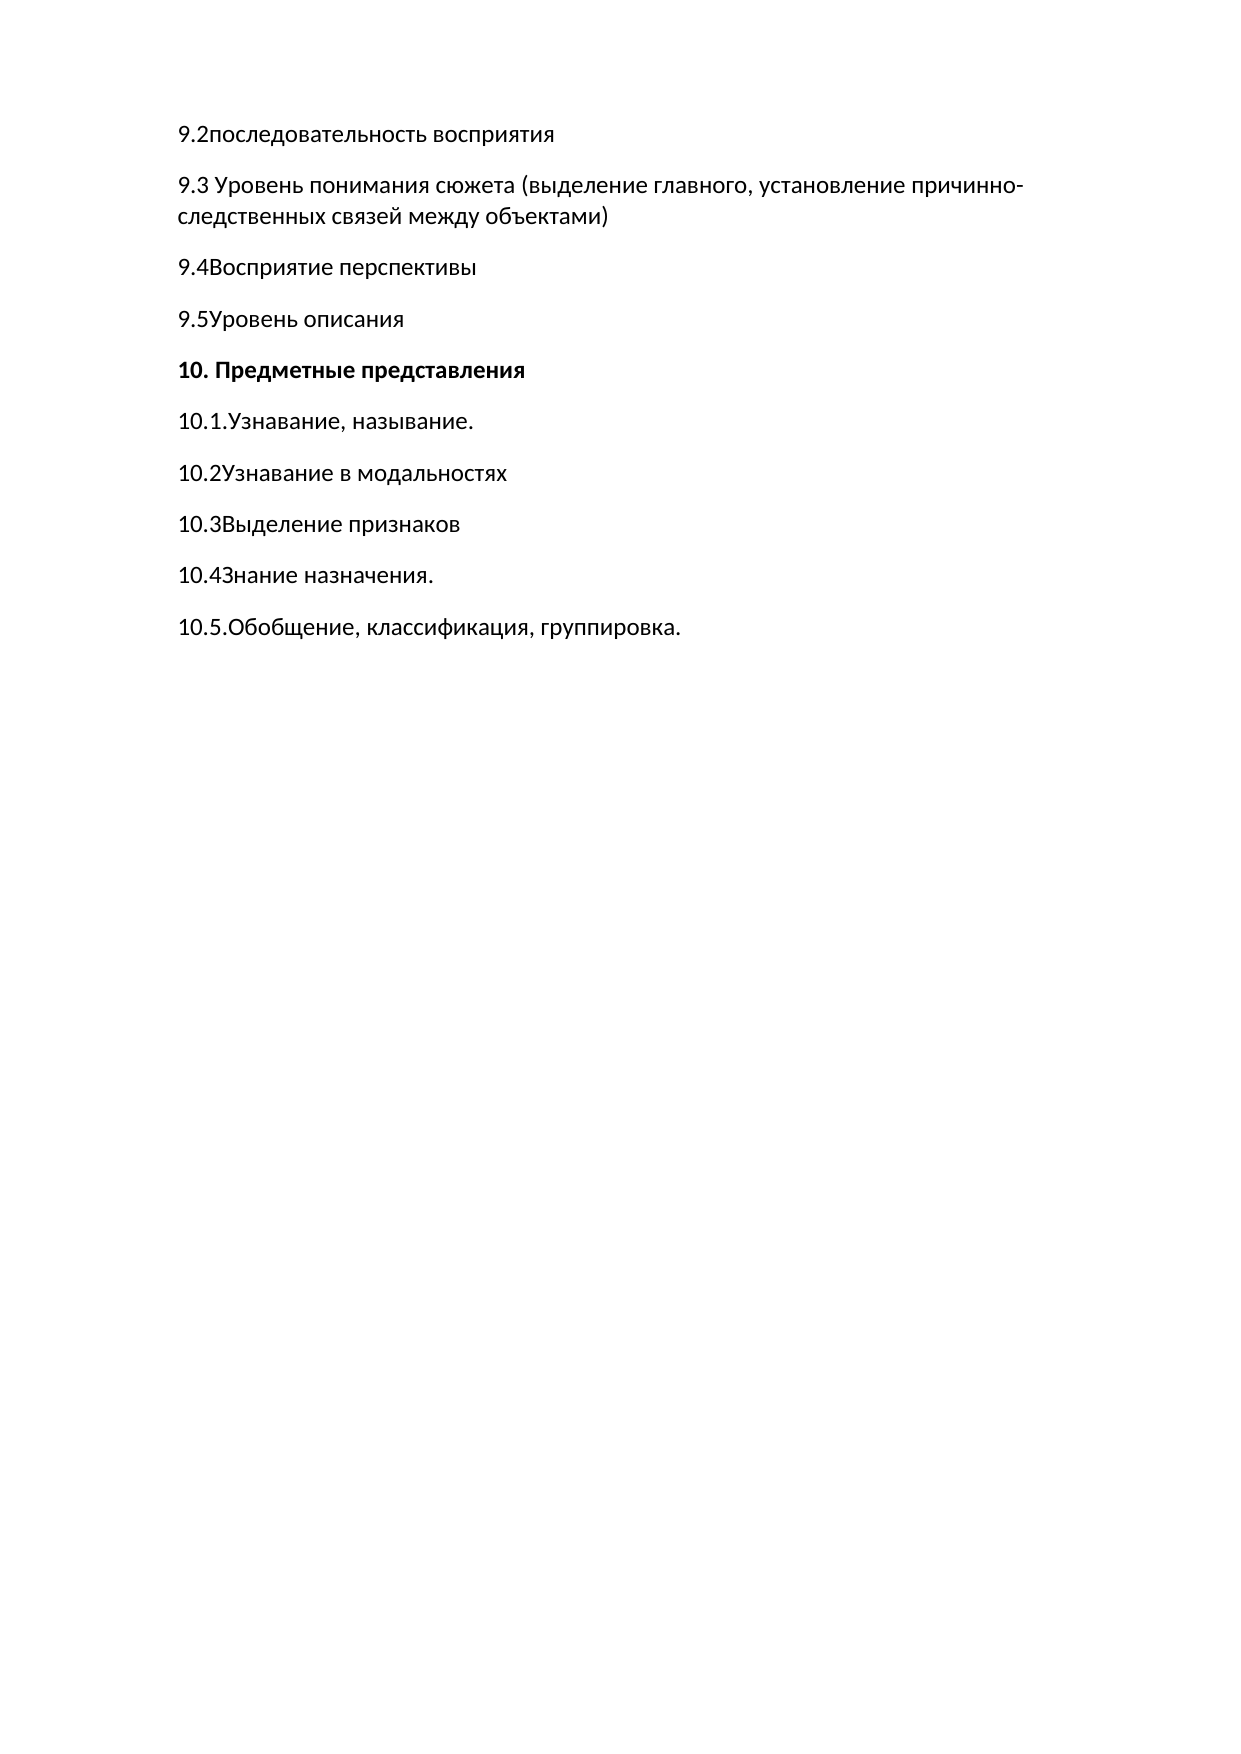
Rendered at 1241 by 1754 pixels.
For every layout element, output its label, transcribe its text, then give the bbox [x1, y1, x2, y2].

text 9.4Восприятие перспективы [177, 251, 1152, 282]
text 10. Предметные представления [177, 354, 1152, 384]
text 9.3 Уровень понимания сюжета (выделение главного, установление причинно-следственных связей между объектами) [177, 169, 1152, 231]
text 10.4Знание назначения. [177, 559, 1152, 590]
text 9.2последовательность восприятия [177, 118, 1152, 149]
text 9.5Уровень описания [177, 303, 1152, 333]
text 10.1.Узнавание, называние. [177, 405, 1152, 436]
text 10.5.Обобщение, классификация, группировка. [177, 611, 1152, 641]
text 10.2Узнавание в модальностях [177, 457, 1152, 487]
text 10.3Выделение признаков [177, 508, 1152, 539]
